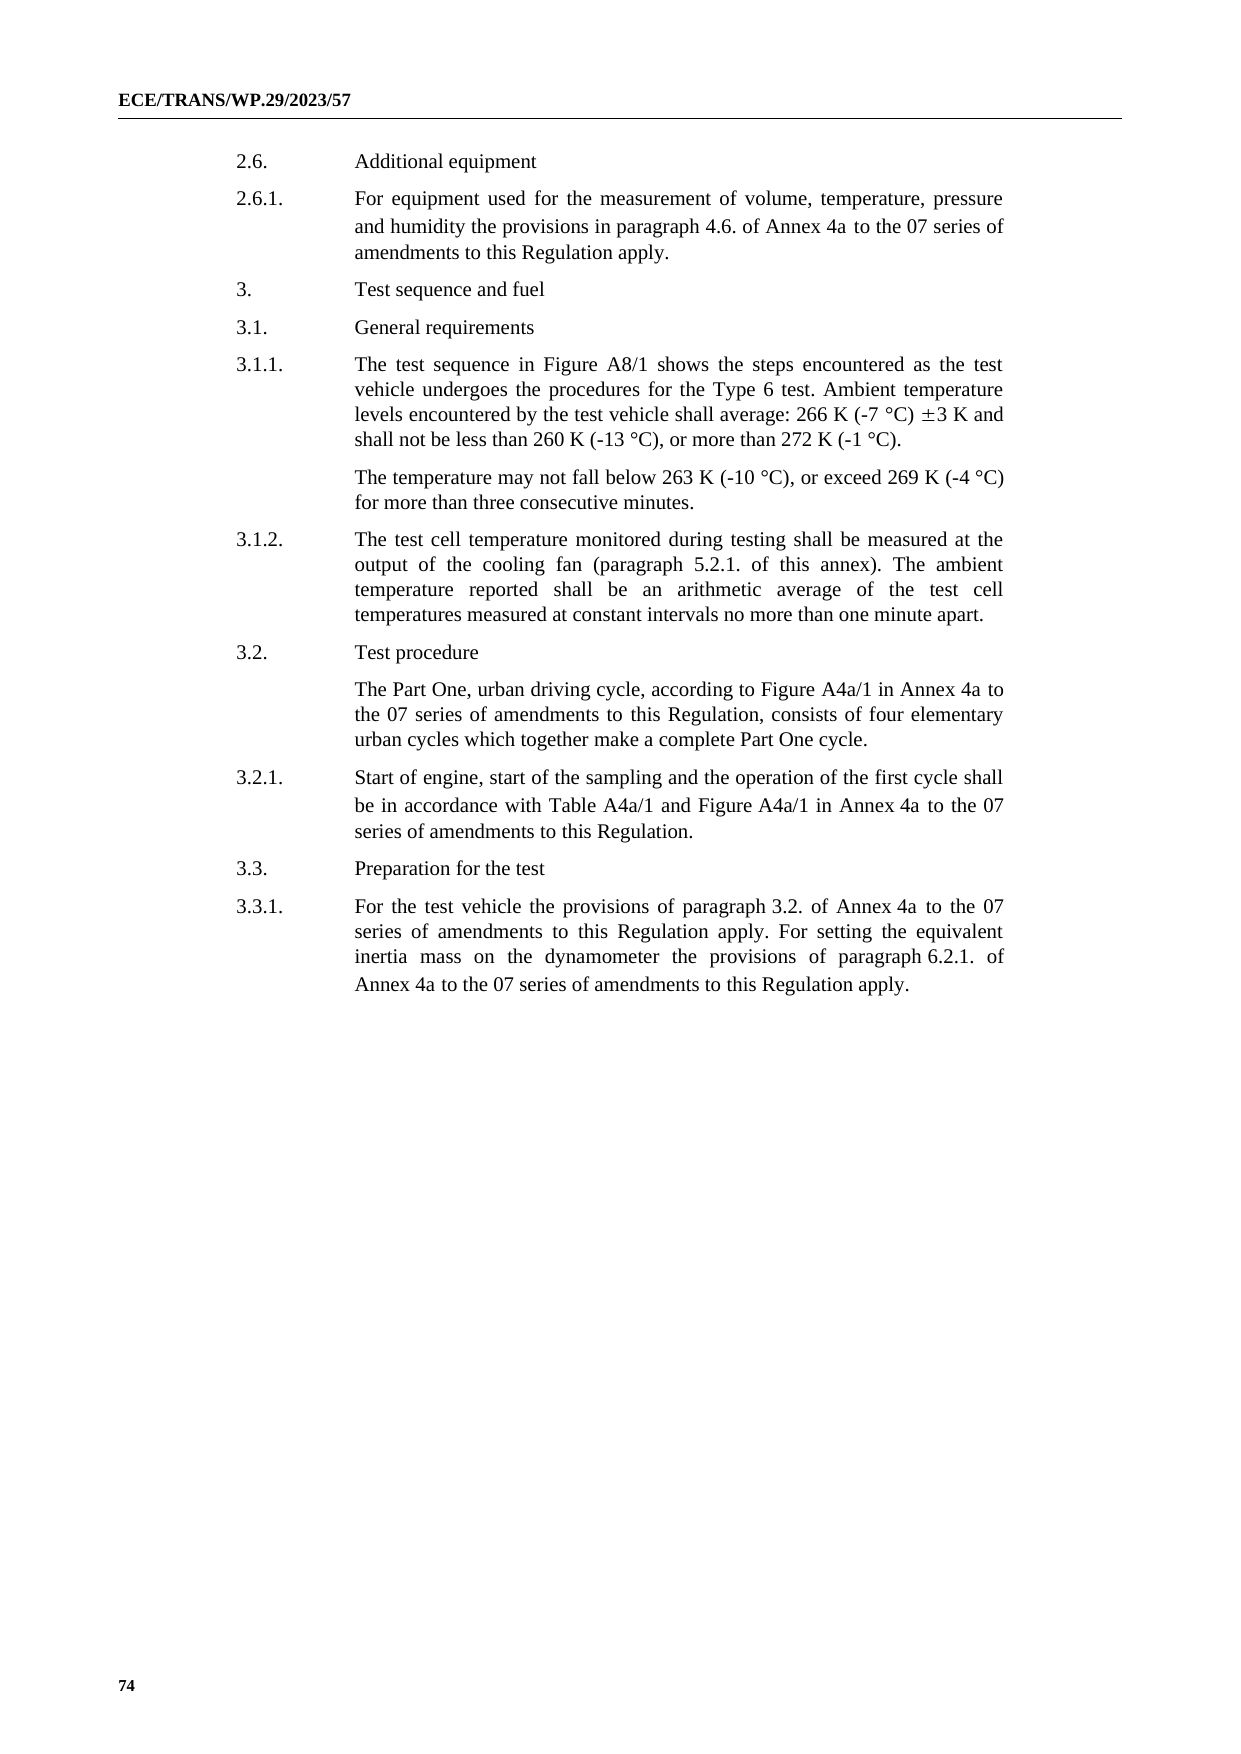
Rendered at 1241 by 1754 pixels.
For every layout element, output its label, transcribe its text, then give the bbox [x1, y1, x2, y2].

text The Part One, urban driving cycle, according to Figure A4a/1 in Annex 4a to the 07 series of amendments to this Regulation, consists of four elementary urban cycles which together make a complete Part One cycle. [236, 676, 1004, 751]
text 2.6.1. For equipment used for the measurement of volume, temperature, pressure and humidity the provisions in paragraph 4.6. of Annex 4a to the 07 series of amendments to this Regulation apply. [236, 185, 1004, 264]
text 3.2. Test procedure [236, 639, 1004, 664]
text 3.2.1. Start of engine, start of the sampling and the operation of the first cycle shall be in accordance with Table A4a/1 and Figure A4a/1 in Annex 4a to the 07 series of amendments to this Regulation. [236, 764, 1004, 843]
text 3. Test sequence and fuel [236, 276, 1004, 301]
text 3.1. General requirements [236, 314, 1004, 339]
text 3.3. Preparation for the test [236, 855, 1004, 880]
text 3.3.1. For the test vehicle the provisions of paragraph 3.2. of Annex 4a to the 07 series of amendments to this Regulation apply. For setting the equivalent inertia mass on the dynamometer the provisions of paragraph 6.2.1. of Annex 4a to the 07 series of amendments to this Regulation apply. [236, 893, 1004, 996]
text 3.1.1. The test sequence in Figure A8/1 shows the steps encountered as the test vehicle undergoes the procedures for the Type 6 test. Ambient temperature levels encountered by the test vehicle shall average: 266 K (-7 °C) 3 K and shall not be less than 260 K (-13 °C), or more than 272 K (-1 °C). [236, 351, 1004, 451]
text 3.1.2. The test cell temperature monitored during testing shall be measured at the output of the cooling fan (paragraph 5.2.1. of this annex). The ambient temperature reported shall be an arithmetic average of the test cell temperatures measured at constant intervals no more than one minute apart. [236, 526, 1004, 626]
text The temperature may not fall below 263 K (-10 °C), or exceed 269 K (-4 °C) for more than three consecutive minutes. [236, 464, 1004, 514]
text 2.6. Additional equipment [236, 148, 1004, 173]
